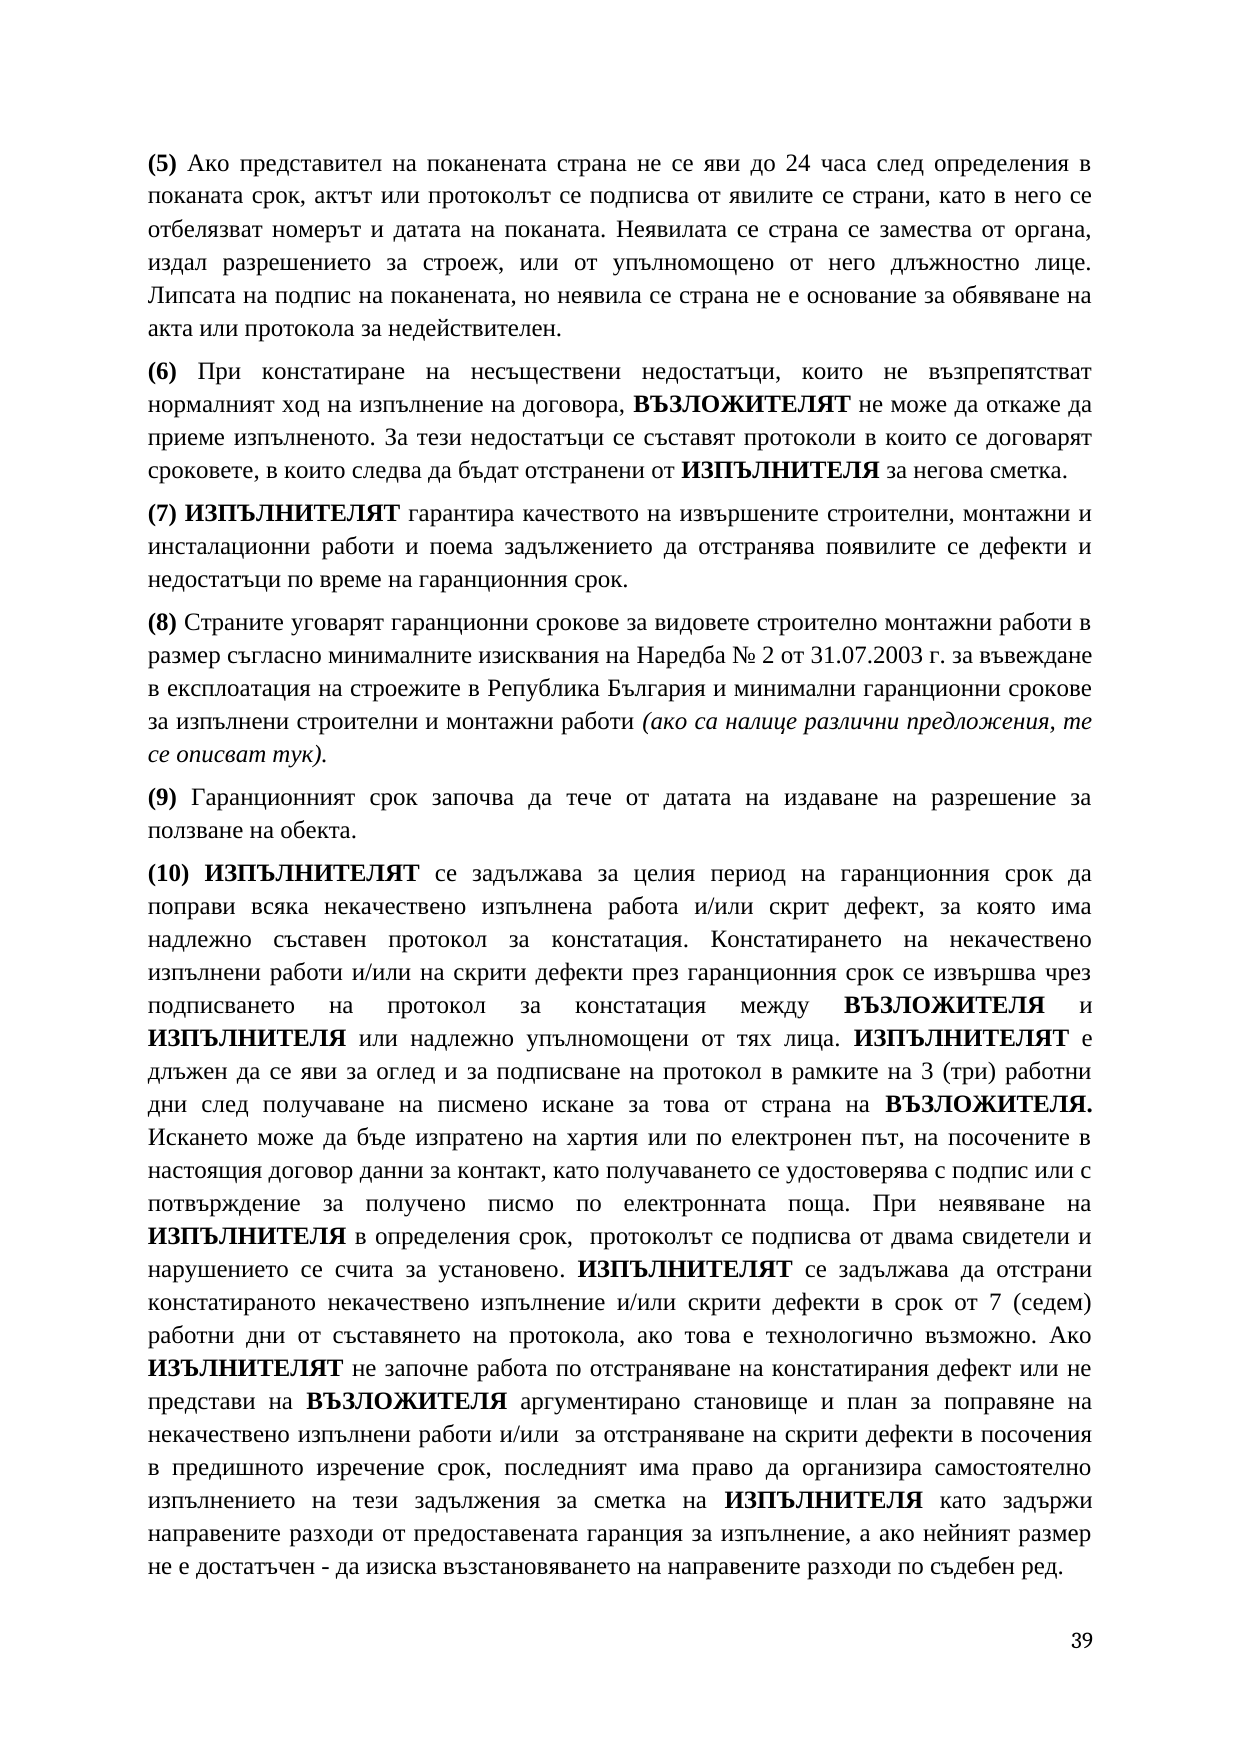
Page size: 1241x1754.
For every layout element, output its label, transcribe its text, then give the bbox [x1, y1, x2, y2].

text (9) Гаранционният срок започва да тече от датата на издаване на разрешение за ползване на обекта. [148, 782, 1093, 844]
text (5) Ако представител на поканената страна не се яви до 24 часа след определения в поканата срок, актът или протоколът се подписва от явилите се страни, като в него се отбелязват номерът и датата на поканата. Неявилата се страна се замества от органа, издал разрешението за строеж, или от упълномощено от него длъжностно лице. Липсата на подпис на поканената, но неявила се страна не е основание за обявяване на акта или протокола за недействителен. [148, 148, 1093, 341]
text (7) ИЗПЪЛНИТЕЛЯТ гарантира качеството на извършените строителни, монтажни и инсталационни работи и поема задължението да отстранява появилите се дефекти и недостатъци по време на гаранционния срок. [148, 498, 1093, 593]
text (8) Страните уговарят гаранционни срокове за видовете строително монтажни работи в размер съгласно минималните изисквания на Наредба № 2 от 31.07.2003 г. за въвеждане в експлоатация на строежите в Република България и минимални гаранционни срокове за изпълнени строителни и монтажни работи (ако са налице различни предложения, те се описват тук). [148, 607, 1093, 768]
text (6) При констатиране на несъществени недостатъци, които не възпрепятстват нормалният ход на изпълнение на договора, ВЪЗЛОЖИТЕЛЯТ не може да откаже да приеме изпълненото. За тези недостатъци се съставят протоколи в които се договарят сроковете, в които следва да бъдат отстранени от ИЗПЪЛНИТЕЛЯ за негова сметка. [148, 356, 1093, 483]
text (10) ИЗПЪЛНИТЕЛЯТ се задължава за целия период на гаранционния срок да поправи всяка некачествено изпълнена работа и/или скрит дефект, за която има надлежно съставен протокол за констатация. Констатирането на некачествено изпълнени работи и/или на скрити дефекти през гаранционния срок се извършва чрез подписването на протокол за констатация между ВЪЗЛОЖИТЕЛЯ и ИЗПЪЛНИТЕЛЯ или надлежно упълномощени от тях лица. ИЗПЪЛНИТЕЛЯТ е длъжен да се яви за оглед и за подписване на протокол в рамките на 3 (три) работни дни след получаване на писмено искане за това от страна на ВЪЗЛОЖИТЕЛЯ. Искането може да бъде изпратено на хартия или по електронен път, на посочените в настоящия договор данни за контакт, като получаването се удостоверява с подпис или с потвърждение за получено писмо по електронната поща. При неявяване на ИЗПЪЛНИТЕЛЯ в определения срок, протоколът се подписва от двама свидетели и нарушението се счита за установено. ИЗПЪЛНИТЕЛЯТ се задължава да отстрани констатираното некачествено изпълнение и/или скрити дефекти в срок от 7 (седем) работни дни от съставянето на протокола, ако това е технологично възможно. Ако ИЗЪЛНИТЕЛЯТ не започне работа по отстраняване на констатирания дефект или не представи на ВЪЗЛОЖИТЕЛЯ аргументирано становище и план за поправяне на некачествено изпълнени работи и/или за отстраняване на скрити дефекти в посочения в предишното изречение срок, последният има право да организира самостоятелно изпълнението на тези задължения за сметка на ИЗПЪЛНИТЕЛЯ като задържи направените разходи от предоставената гаранция за изпълнение, а ако нейният размер не е достатъчен - да изиска възстановяването на направените разходи по съдебен ред. [148, 858, 1093, 1580]
